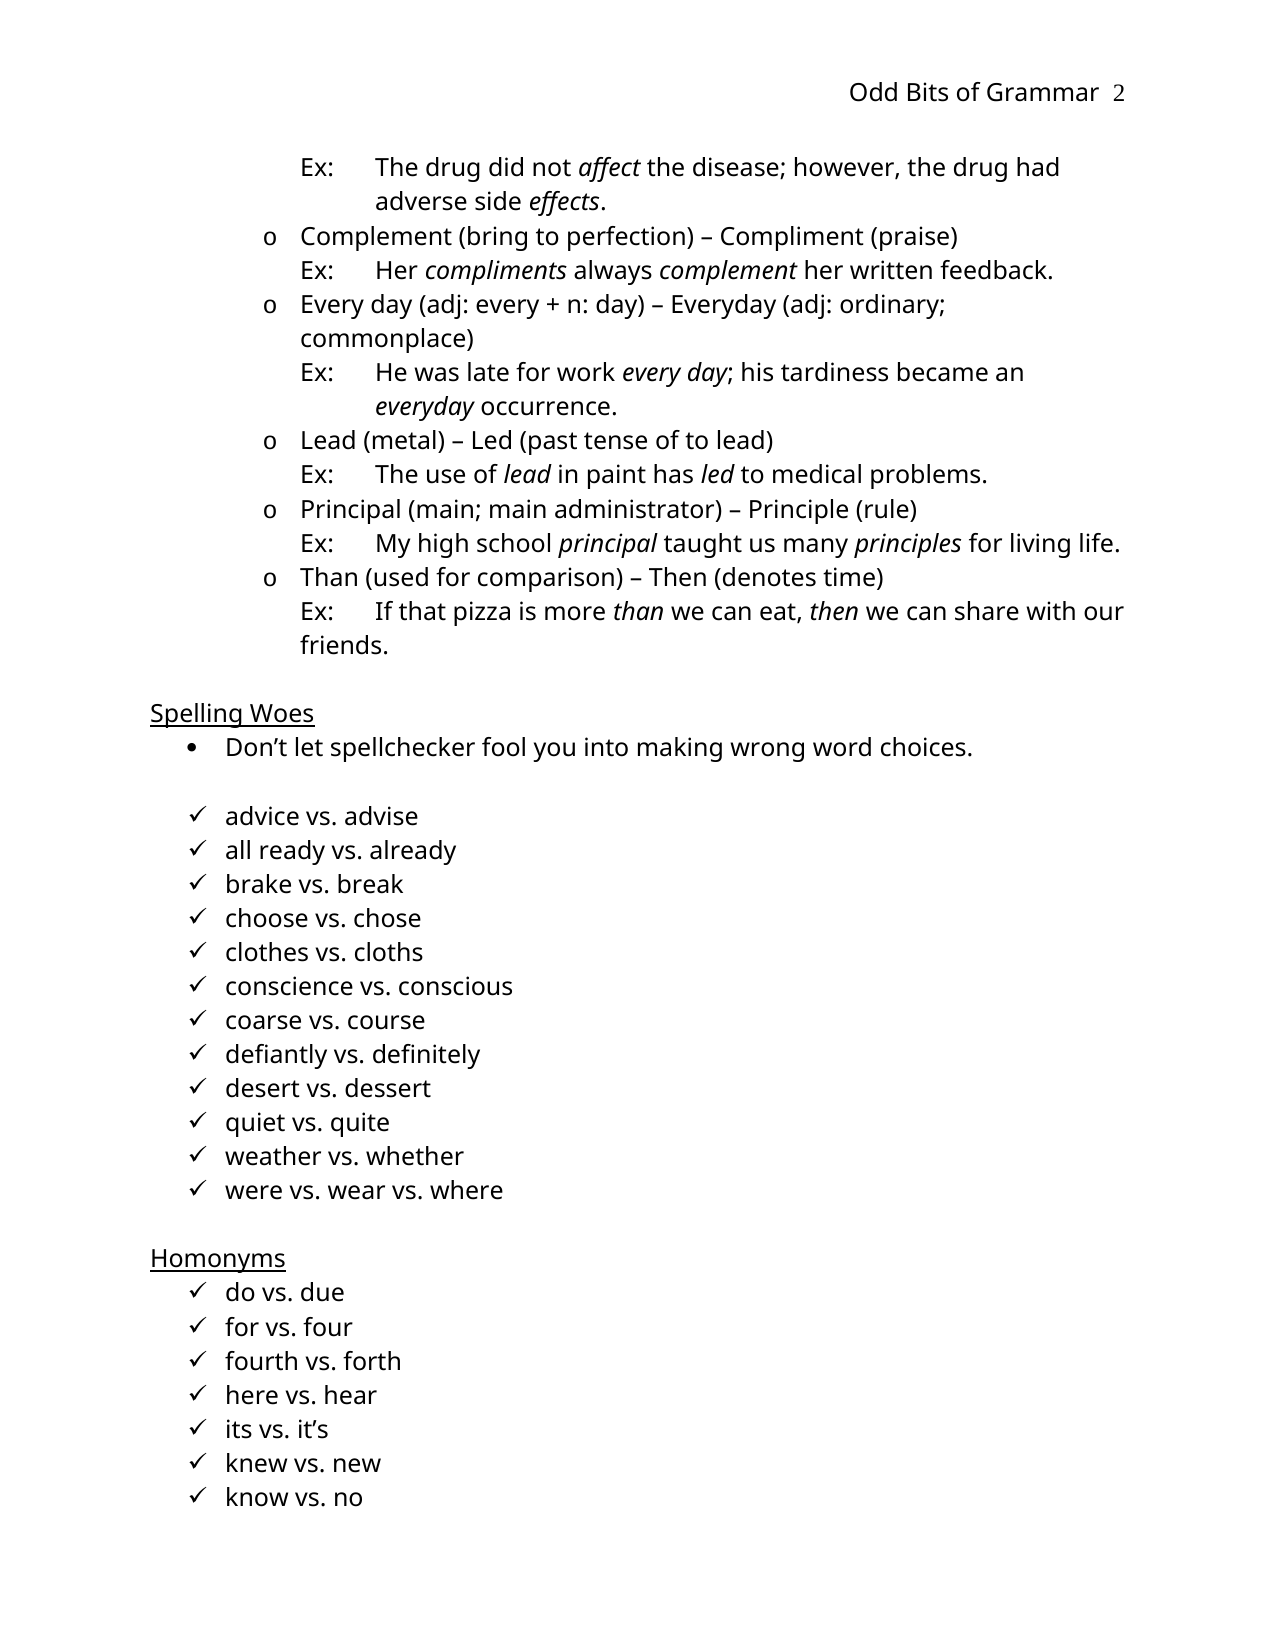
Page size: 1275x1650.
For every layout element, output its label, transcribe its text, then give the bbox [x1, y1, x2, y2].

list fourth vs. forth [187, 1343, 1125, 1377]
list advice vs. advise [187, 798, 1125, 832]
text Ex: The use of lead in paint has led to medical problems. [300, 457, 1125, 491]
list coarse vs. course [187, 1003, 1125, 1037]
list Complement (bring to perfection) – Compliment (praise) [262, 218, 1125, 252]
list conscience vs. conscious [187, 968, 1125, 1003]
list all ready vs. already [187, 832, 1125, 866]
list brake vs. break [187, 866, 1125, 900]
list here vs. hear [187, 1377, 1125, 1411]
text Ex: The drug did not affect the disease; however, the drug had adverse side effects. [300, 150, 1125, 218]
text Ex: If that pizza is more than we can eat, then we can share with our friends. [300, 594, 1125, 662]
list were vs. wear vs. where [187, 1173, 1125, 1207]
list choose vs. chose [187, 900, 1125, 934]
list desert vs. dessert [187, 1071, 1125, 1105]
list know vs. no [187, 1479, 1125, 1513]
text Homonyms [150, 1241, 1125, 1275]
text Ex: Her compliments always complement her written feedback. [300, 252, 1125, 286]
list for vs. four [187, 1309, 1125, 1343]
list weather vs. whether [187, 1139, 1125, 1173]
list do vs. due [187, 1275, 1125, 1309]
list knew vs. new [187, 1445, 1125, 1479]
list its vs. it’s [187, 1411, 1125, 1445]
list clothes vs. cloths [187, 934, 1125, 968]
list Than (used for comparison) – Then (denotes time) [262, 559, 1125, 594]
text Spelling Woes [150, 696, 1125, 730]
list defiantly vs. definitely [187, 1037, 1125, 1071]
list Lead (metal) – Led (past tense of to lead) [262, 423, 1125, 457]
list Don’t let spellchecker fool you into making wrong word choices. [187, 730, 1125, 764]
list Every day (adj: every + n: day) – Everyday (adj: ordinary; commonplace) [262, 286, 1125, 355]
list quiet vs. quite [187, 1105, 1125, 1139]
text Ex: He was late for work every day; his tardiness became an everyday occurrence. [300, 355, 1125, 423]
list Principal (main; main administrator) – Principle (rule) [262, 491, 1125, 526]
text Ex: My high school principal taught us many principles for living life. [300, 526, 1125, 559]
